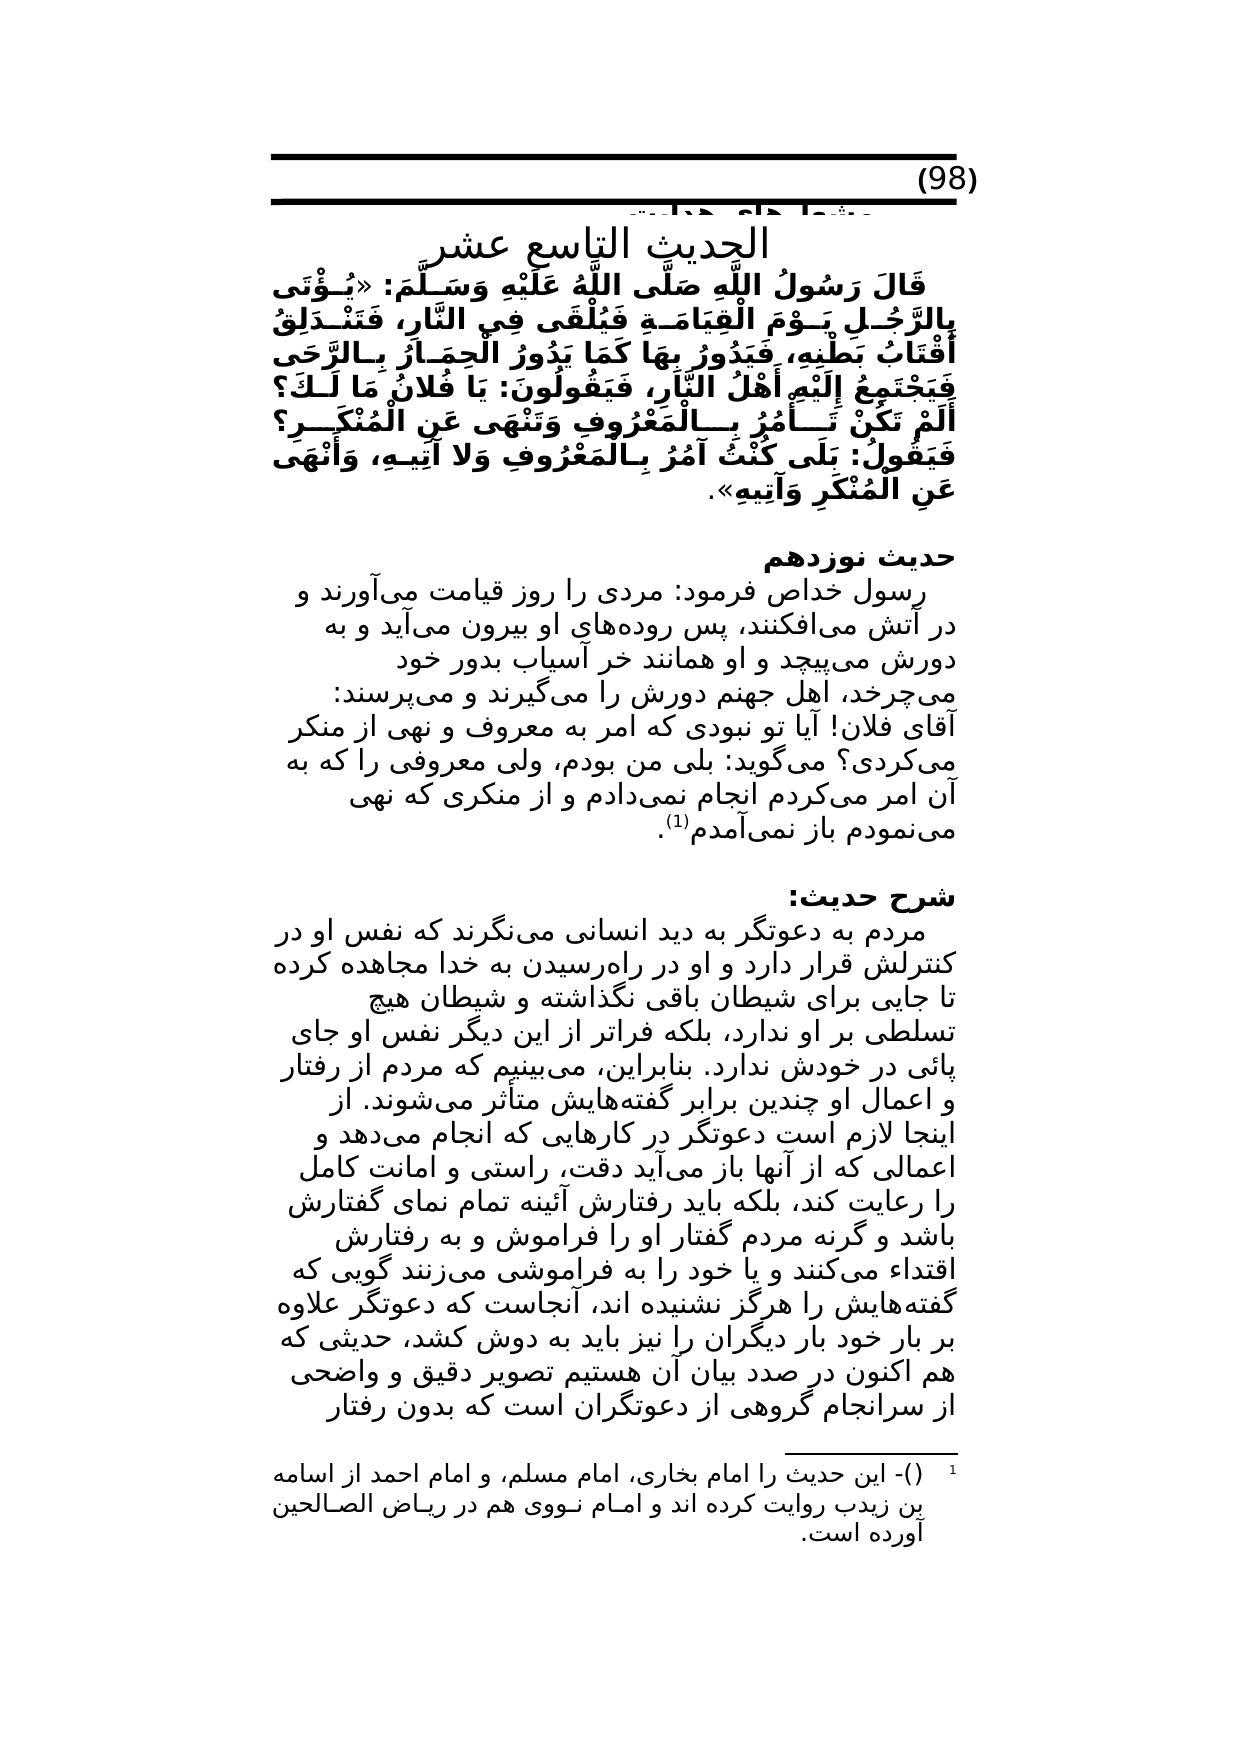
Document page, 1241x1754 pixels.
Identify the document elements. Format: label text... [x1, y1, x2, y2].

text قَالَ رَسُولُ اللَّهِ صَلَّى اللَّهُ عَلَيْهِ وَسَلَّمَ: «يُؤْتَى بِالرَّجُلِ يَوْمَ الْقِيَامَةِ فَيُلْقَى فِي النَّارِ، فَتَنْدَلِقُ أَقْتَابُ بَطْنِهِ، فَيَدُورُ بِهَا كَمَا يَدُورُ الْحِمَارُ بِالرَّحَى فَيَجْتَمِعُ إِلَيْهِ أَهْلُ النَّارِ، فَيَقُولُونَ: يَا فُلانُ مَا لَكَ؟ أَلَمْ تَكُنْ تَأْمُرُ بِالْمَعْرُوفِ وَتَنْهَى عَنِ الْمُنْكَرِ؟ فَيَقُولُ: بَلَى كُنْتُ آمُرُ بِالْمَعْرُوفِ وَلا آتِيهِ، وَأَنْهَى عَنِ الْمُنْكَرِ وَآتِيهِ». [272, 268, 957, 506]
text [272, 913, 957, 1422]
text الحديث التاسع عشر [272, 220, 957, 268]
text رسول خداص فرمود: مردی را روز قیامت می‌آورند و در آتش می‌افکنند، پس روده‌های او بیرون می‌آید و به دورش می‌پیچد و او همانند خر آسیاب بدور خود می‌چرخد، اهل جهنم دورش را می‌گیرند و می‌پرسند: آقای فلان! آیا تو نبودی که امر به معروف و نهی از منکر می‌کردی؟ می‌گوید: بلی من بودم، ولی معروفی را که به آن امر می‌کردم انجام نمی‌دادم و از منکری که نهی می‌نمودم باز نمی‌آمدم(). [272, 574, 957, 845]
text شرح حدیث: [272, 879, 957, 913]
text حدیث نوزدهم [272, 540, 957, 574]
